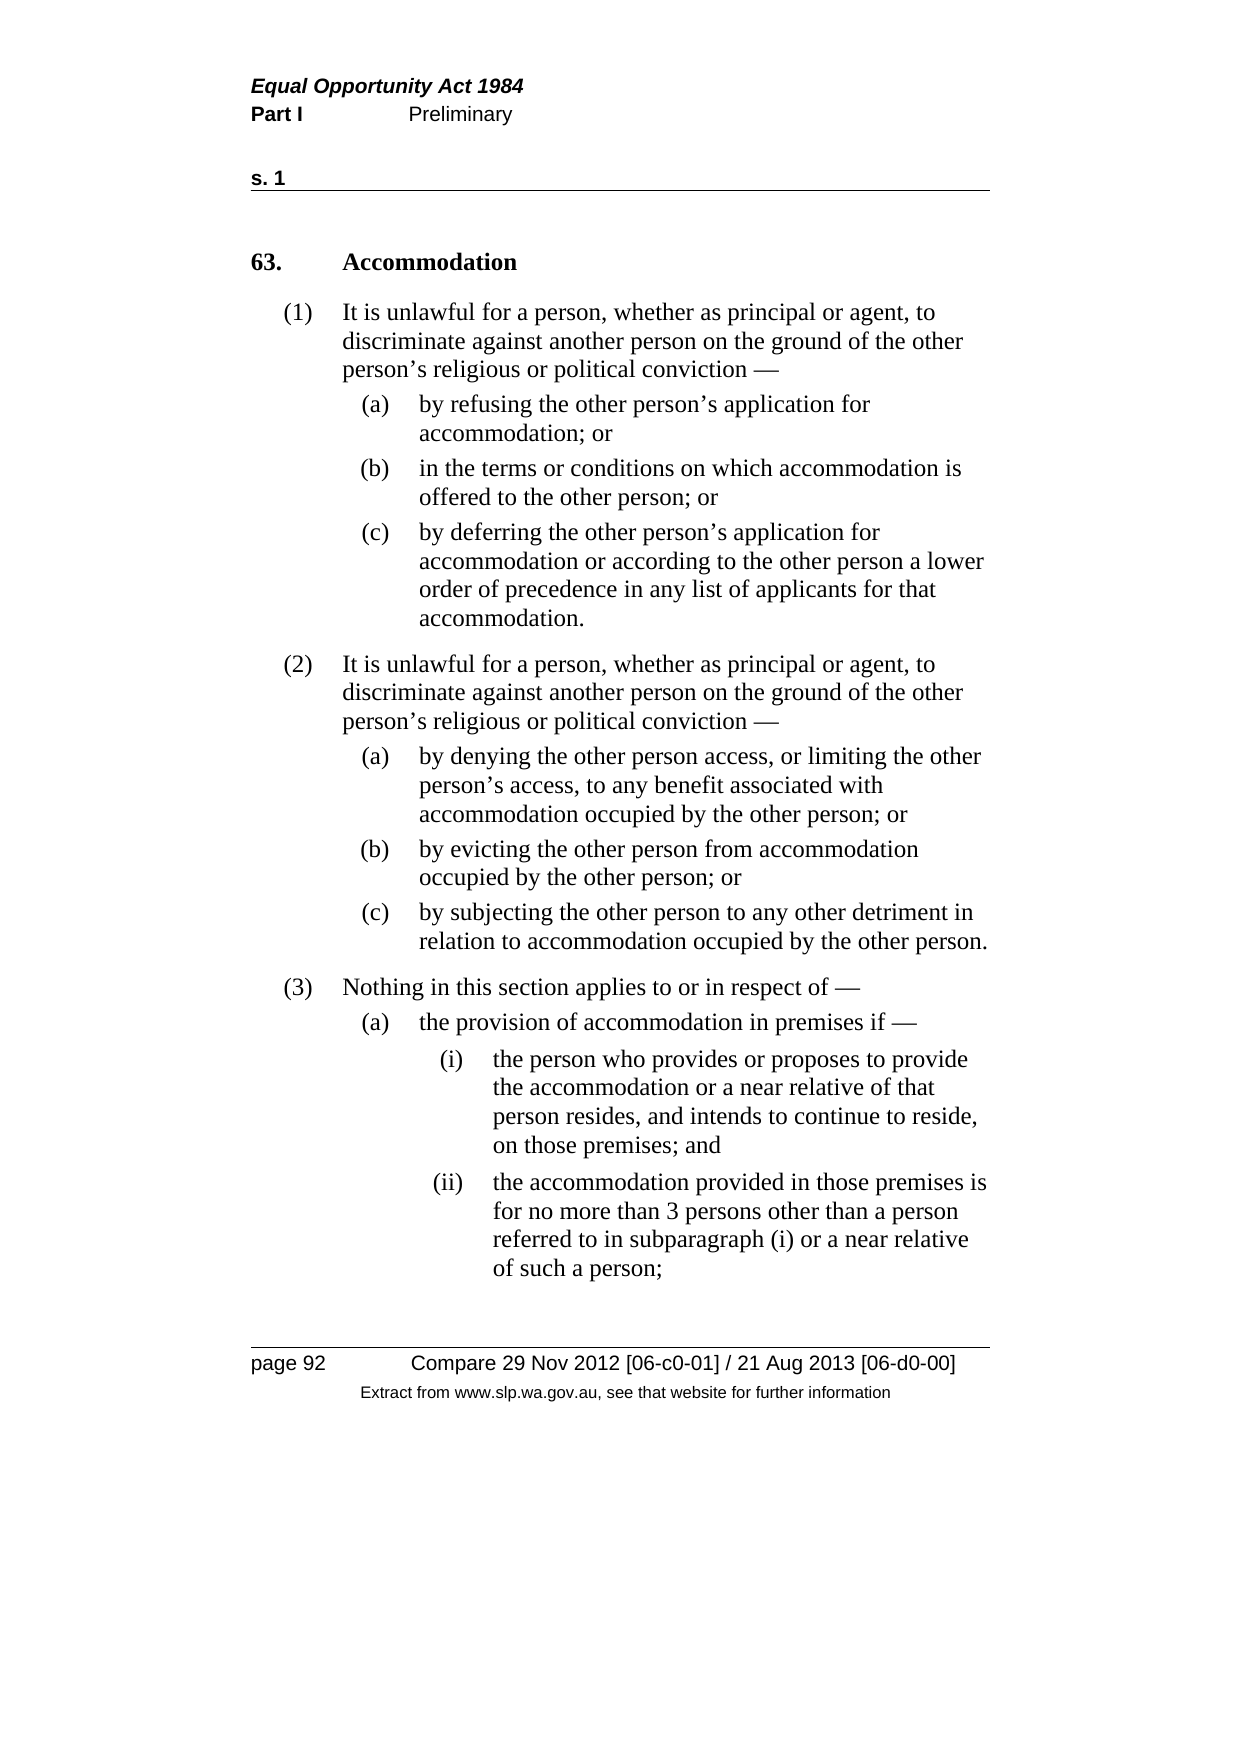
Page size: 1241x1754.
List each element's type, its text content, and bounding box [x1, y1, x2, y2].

text (b) by evicting the other person from accommodation occupied by the other person; or [251, 834, 990, 891]
subtitle 63. Accommodation [251, 247, 990, 276]
text (ii) the accommodation provided in those premises is for no more than 3 persons other than a person referred to in subparagraph (i) or a near relative of such a person; [251, 1167, 990, 1282]
text (a) by refusing the other person’s application for accommodation; or [251, 389, 990, 447]
text (c) by subjecting the other person to any other detriment in relation to accommodation occupied by the other person. [251, 897, 990, 955]
text (1) It is unlawful for a person, whether as principal or agent, to discriminate against another person on the ground of the other person’s religious or political conviction — [251, 297, 990, 383]
text (2) It is unlawful for a person, whether as principal or agent, to discriminate against another person on the ground of the other person’s religious or political conviction — [251, 649, 990, 735]
text (a) by denying the other person access, or limiting the other person’s access, to any benefit associated with accommodation occupied by the other person; or [251, 741, 990, 827]
text (c) by deferring the other person’s application for accommodation or according to the other person a lower order of precedence in any list of applicants for that accommodation. [251, 517, 990, 632]
text (a) the provision of accommodation in premises if — [251, 1007, 990, 1035]
text (i) the person who provides or proposes to provide the accommodation or a near relative of that person resides, and intends to continue to reside, on those premises; and [251, 1044, 990, 1159]
text (3) Nothing in this section applies to or in respect of — [251, 972, 990, 1000]
text (b) in the terms or conditions on which accommodation is offered to the other person; or [251, 453, 990, 511]
